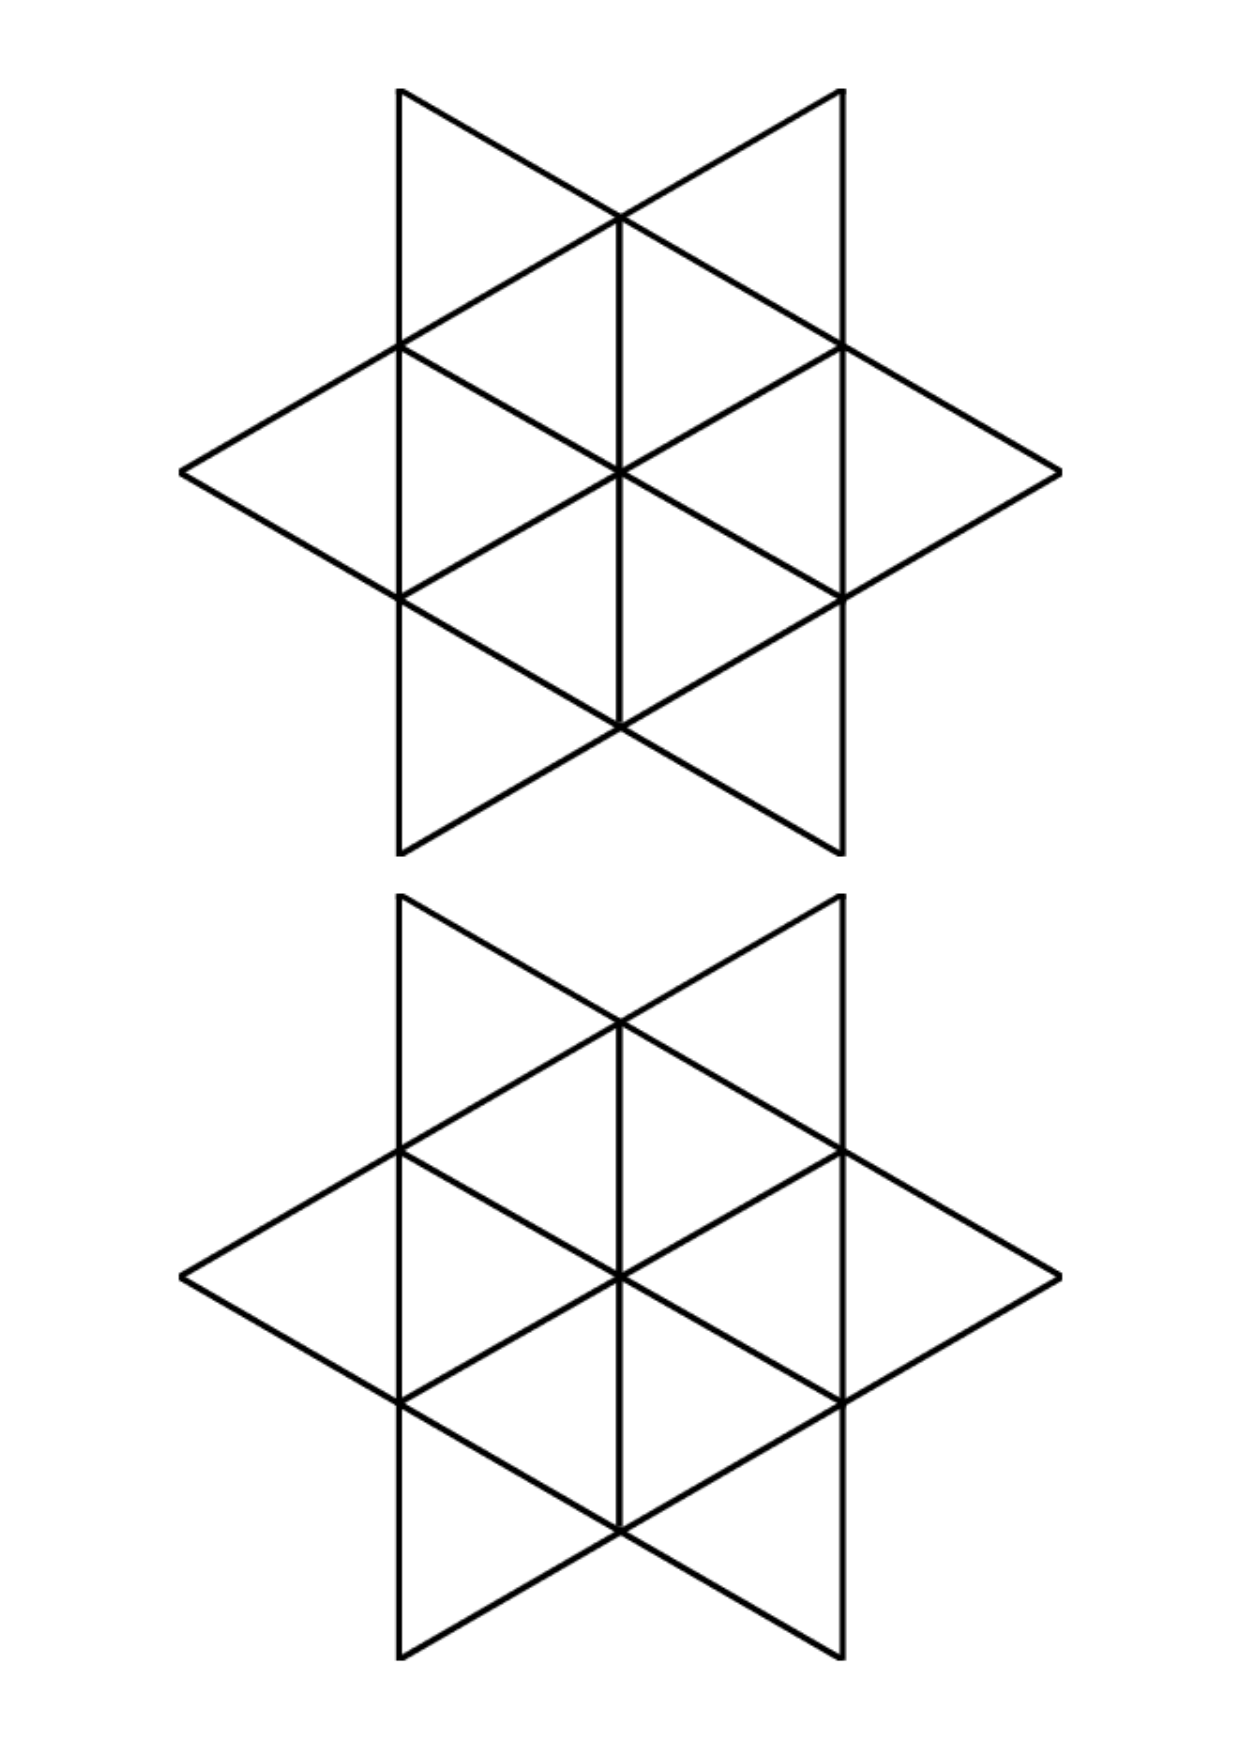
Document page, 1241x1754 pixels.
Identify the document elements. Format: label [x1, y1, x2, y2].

picture [168, 75, 1072, 861]
picture [168, 879, 1072, 1665]
